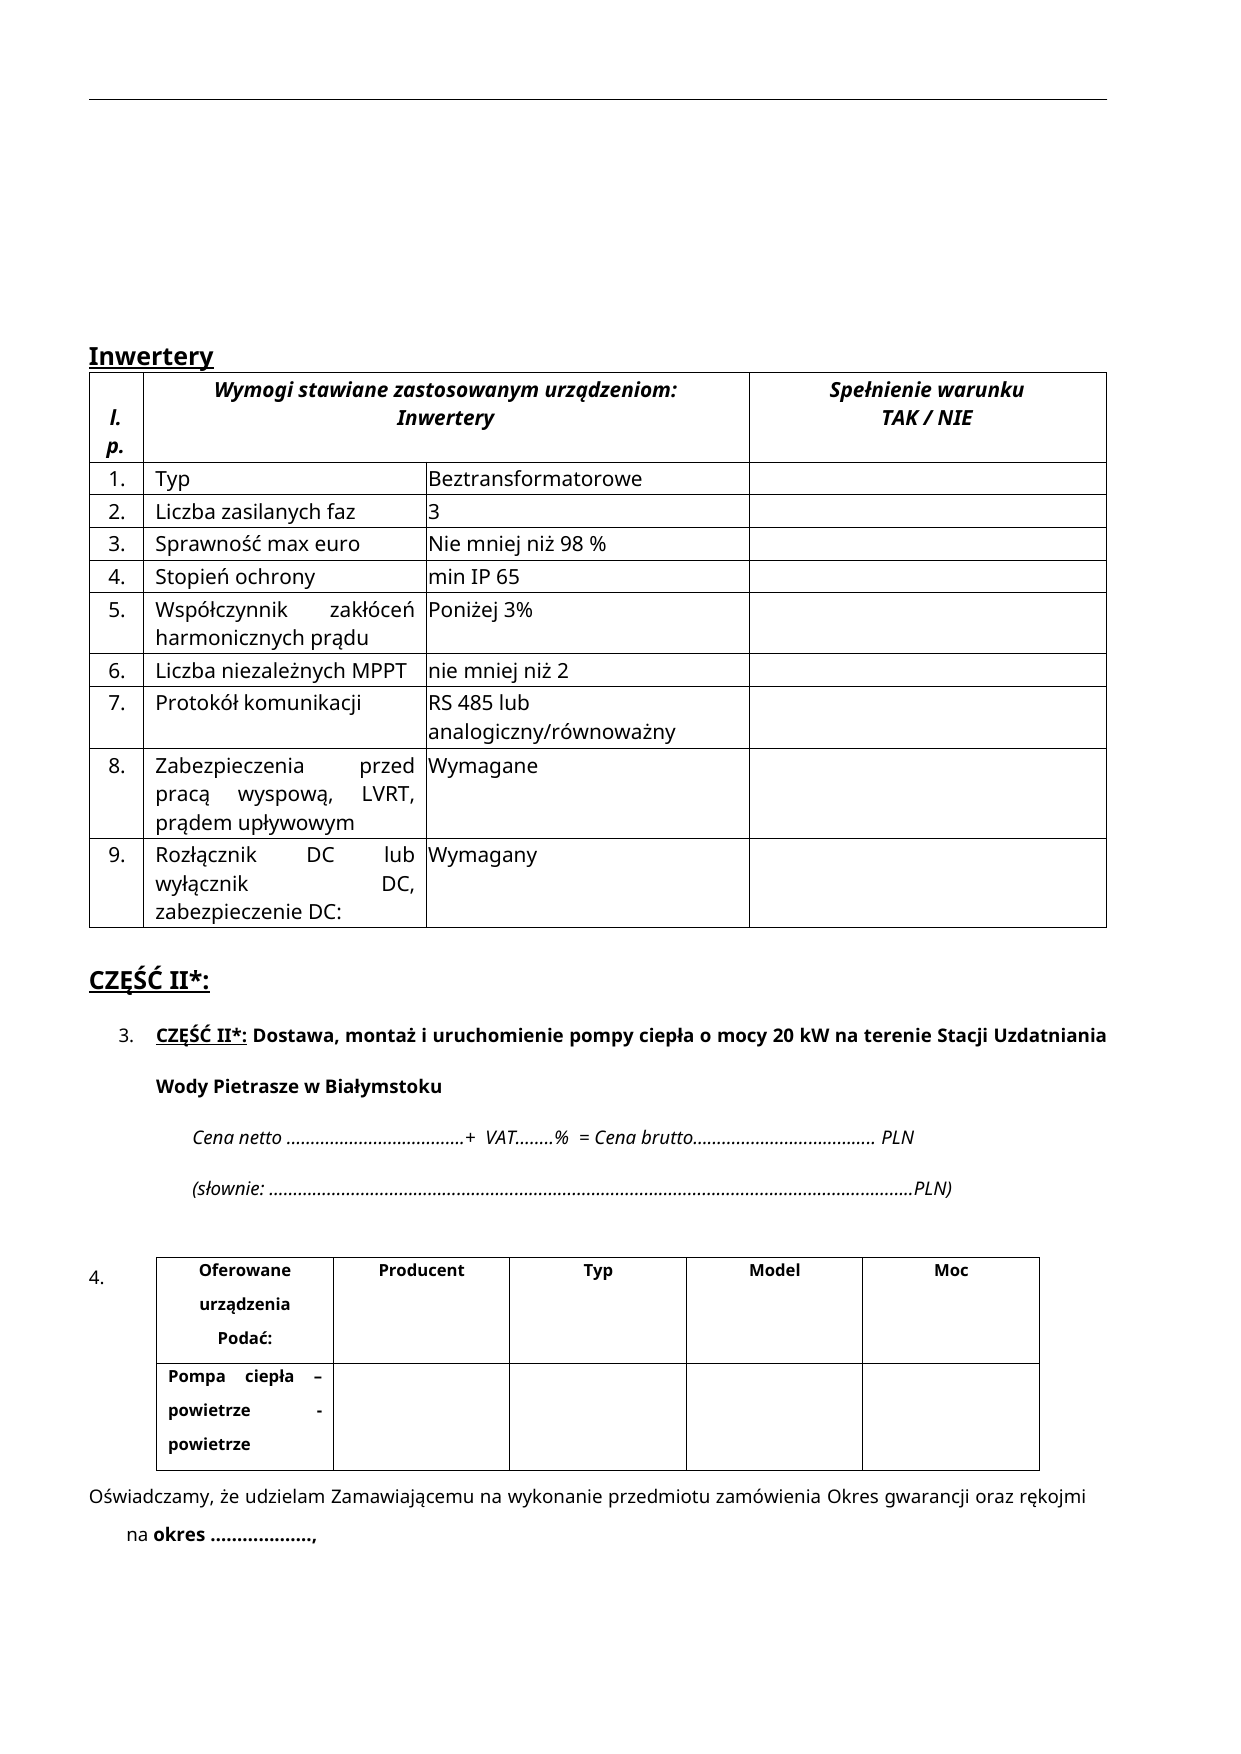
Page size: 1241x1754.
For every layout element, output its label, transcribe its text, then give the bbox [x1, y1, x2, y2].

text Inwertery [89, 338, 1107, 372]
table_cell Protokół komunikacji [144, 687, 426, 748]
table_cell [750, 495, 1106, 527]
table_header Producent [334, 1258, 509, 1363]
table_header Typ [510, 1258, 686, 1363]
text CZĘŚĆ II*: [89, 962, 1107, 996]
table_cell 3 [427, 495, 749, 527]
table_cell [750, 593, 1106, 653]
list Oświadczamy, że udzielam Zamawiającemu na wykonanie przedmiotu zamówienia Okres gwarancji oraz rękojmi na okres ………………., [89, 1264, 1086, 1547]
table_cell nie mniej niż 2 [427, 654, 749, 686]
table_header Wymogi stawiane zastosowanym urządzeniom: Inwertery [144, 373, 749, 462]
table_cell [334, 1364, 509, 1469]
table_header Oferowane urządzenia Podać: [157, 1258, 333, 1363]
table_cell [750, 749, 1106, 838]
table_cell Nie mniej niż 98 % [427, 528, 749, 559]
table_cell 9. [90, 839, 143, 927]
table_cell Liczba zasilanych faz [144, 495, 426, 527]
table_cell Liczba niezależnych MPPT [144, 654, 426, 686]
table_cell [750, 654, 1106, 686]
table_cell Zabezpieczenia przed pracą wyspową, LVRT, prądem upływowym [144, 749, 426, 838]
table_cell [510, 1364, 686, 1469]
table_cell 5. [90, 593, 143, 653]
table_cell 4. [90, 561, 143, 592]
table_cell 2. [90, 495, 143, 527]
table_cell Współczynnik zakłóceń harmonicznych prądu [144, 593, 426, 653]
table_cell Sprawność max euro [144, 528, 426, 559]
table_cell [750, 839, 1106, 927]
table_cell min IP 65 [427, 561, 749, 592]
table_cell Pompa ciepła – powietrze - powietrze [157, 1364, 333, 1469]
table_cell [687, 1364, 862, 1469]
table_header Model [687, 1258, 862, 1363]
table_header Spełnienie warunku TAK / NIE [750, 373, 1106, 462]
table_cell Wymagane [427, 749, 749, 838]
list CZĘŚĆ II*: Dostawa, montaż i uruchomienie pompy ciepła o mocy 20 kW na terenie Stacji Uzdatniania Wody Pietrasze w Białymstoku [118, 1022, 1107, 1098]
table_cell Typ [144, 463, 426, 494]
table_cell Poniżej 3% [427, 593, 749, 653]
table_cell 6. [90, 654, 143, 686]
table_cell 3. [90, 528, 143, 559]
table_cell Stopień ochrony [144, 561, 426, 592]
table_cell [750, 687, 1106, 748]
table_cell [750, 528, 1106, 559]
table_cell RS 485 lub analogiczny/równoważny [427, 687, 749, 748]
table_header l. p. [90, 373, 143, 462]
list Cena netto ……………………………….+ VAT……..% = Cena brutto……………………………….. PLN [192, 1124, 1086, 1149]
table_cell 7. [90, 687, 143, 748]
table_cell [863, 1364, 1039, 1469]
table_cell Beztransformatorowe [427, 463, 749, 494]
table_cell Rozłącznik DC lub wyłącznik DC, zabezpieczenie DC: [144, 839, 426, 927]
list (słownie: ……………………………………………………………………………………………………………………..PLN) [192, 1175, 1086, 1201]
table_cell [750, 561, 1106, 592]
table_cell [750, 463, 1106, 494]
table_cell 1. [90, 463, 143, 494]
table_cell 8. [90, 749, 143, 838]
table_header Moc [863, 1258, 1039, 1363]
table_cell Wymagany [427, 839, 749, 927]
